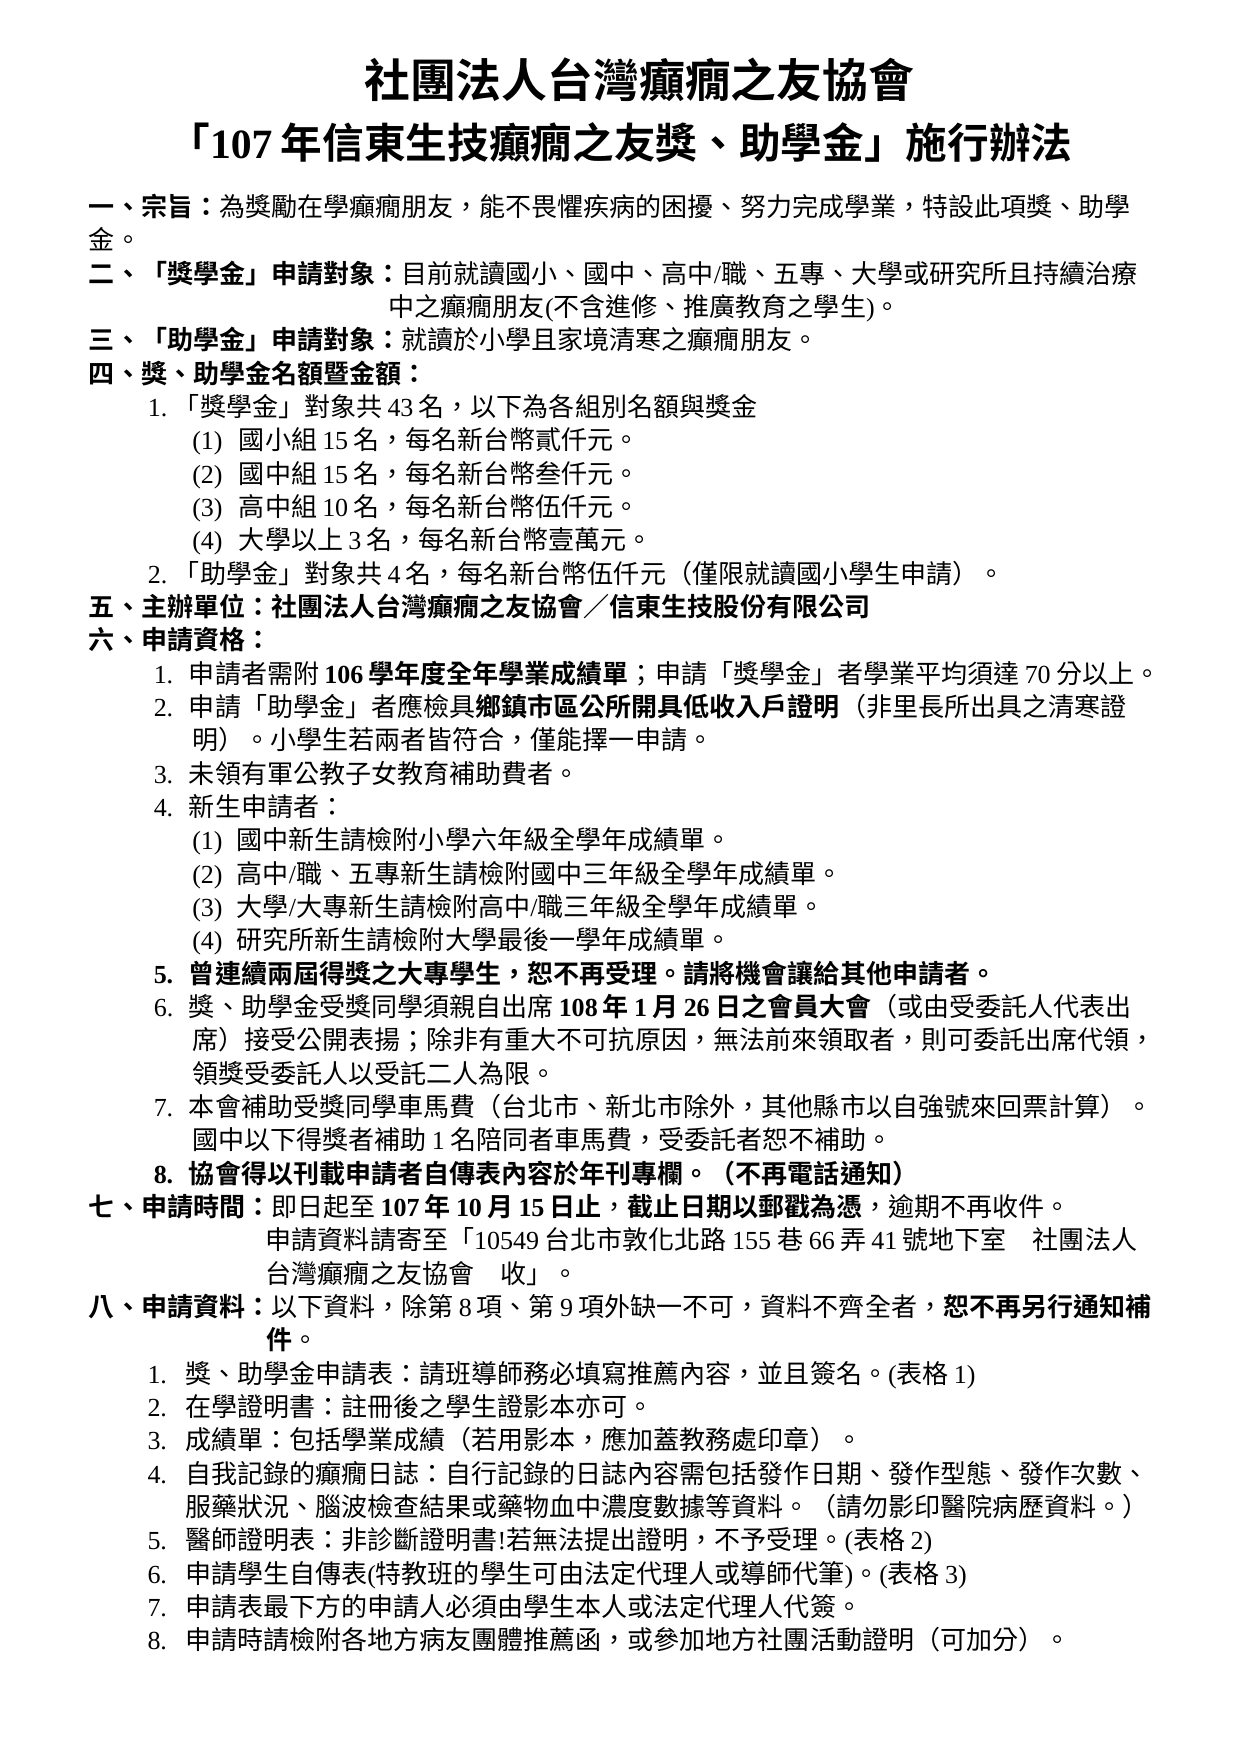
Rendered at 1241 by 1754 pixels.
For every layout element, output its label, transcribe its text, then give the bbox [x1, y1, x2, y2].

text 六、申請資格： [89, 623, 1152, 656]
text 二、「獎學金」申請對象：目前就讀國小、國中、高中/職、五專、大學或研究所且持續治療中之癲癇朋友(不含進修、推廣教育之學生)。 [89, 256, 1152, 323]
list 申請學生自傳表(特教班的學生可由法定代理人或導師代筆)。(表格3) [147, 1556, 1152, 1590]
text 1. 「獎學金」對象共43名，以下為各組別名額與獎金 [148, 390, 1152, 423]
list 國中新生請檢附小學六年級全學年成績單。 [192, 823, 1152, 856]
list 申請「助學金」者應檢具鄉鎮市區公所開具低收入戶證明（非里長所出具之清寒證明）。小學生若兩者皆符合，僅能擇一申請。 [153, 690, 1152, 756]
list 成績單：包括學業成績（若用影本，應加蓋教務處印章）。 [147, 1423, 1152, 1456]
list 曾連續兩屆得獎之大專學生，恕不再受理。請將機會讓給其他申請者。 [153, 956, 1152, 990]
text 一、宗旨：為獎勵在學癲癇朋友，能不畏懼疾病的困擾、努力完成學業，特設此項獎、助學金。 [89, 190, 1152, 256]
text 七、申請時間：即日起至107年10月15日止，截止日期以郵戳為憑，逾期不再收件。 [89, 1190, 1152, 1223]
text 申請資料請寄至「10549台北市敦化北路155 巷66弄41號地下室 社團法人台灣癲癇之友協會 收」。 [266, 1223, 1152, 1290]
text 四、獎、助學金名額暨金額： [89, 356, 1152, 390]
list 獎、助學金申請表：請班導師務必填寫推薦內容，並且簽名。(表格1) [147, 1356, 1152, 1390]
list 申請時請檢附各地方病友團體推薦函，或參加地方社團活動證明（可加分）。 [147, 1623, 1152, 1656]
list 大學以上3名，每名新台幣壹萬元。 [192, 523, 1152, 556]
list 研究所新生請檢附大學最後一學年成績單。 [192, 923, 1152, 956]
list 大學/大專新生請檢附高中/職三年級全學年成績單。 [192, 890, 1152, 923]
text 「107年信東生技癲癇之友獎、助學金」施行辦法 [89, 110, 1152, 171]
text 八、申請資料：以下資料，除第8項、第9項外缺一不可，資料不齊全者，恕不再另行通知補件。 [89, 1290, 1152, 1356]
list 高中/職、五專新生請檢附國中三年級全學年成績單。 [192, 856, 1152, 890]
text 2. 「助學金」對象共4名，每名新台幣伍仟元（僅限就讀國小學生申請）。 [148, 556, 1152, 590]
list 申請表最下方的申請人必須由學生本人或法定代理人代簽。 [147, 1590, 1152, 1623]
text 社團法人台灣癲癇之友協會 [89, 44, 1152, 110]
text 三、「助學金」申請對象：就讀於小學且家境清寒之癲癇朋友。 [89, 323, 1152, 356]
list 未領有軍公教子女教育補助費者。 [153, 756, 1152, 790]
list 國小組15名，每名新台幣貳仟元。 [192, 423, 1152, 456]
text 五、主辦單位：社團法人台灣癲癇之友協會∕信東生技股份有限公司 [89, 590, 1152, 623]
list 醫師證明表：非診斷證明書!若無法提出證明，不予受理。(表格2) [147, 1523, 1152, 1556]
list 新生申請者： [153, 790, 1152, 823]
list 協會得以刊載申請者自傳表內容於年刊專欄。（不再電話通知） [153, 1156, 1152, 1190]
list 獎、助學金受獎同學須親自出席108年1月26日之會員大會（或由受委託人代表出席）接受公開表揚；除非有重大不可抗原因，無法前來領取者，則可委託出席代領，領獎受委託人以受託二人為限。 [154, 990, 1152, 1090]
list 本會補助受獎同學車馬費（台北市、新北市除外，其他縣市以自強號來回票計算）。國中以下得獎者補助1名陪同者車馬費，受委託者恕不補助。 [153, 1090, 1152, 1156]
list 高中組10名，每名新台幣伍仟元。 [192, 490, 1152, 523]
list 國中組15名，每名新台幣叁仟元。 [192, 456, 1152, 490]
list 申請者需附106學年度全年學業成績單；申請「獎學金」者學業平均須達70分以上。 [153, 656, 1152, 690]
list 在學證明書：註冊後之學生證影本亦可。 [147, 1390, 1152, 1423]
list 自我記錄的癲癇日誌：自行記錄的日誌內容需包括發作日期、發作型態、發作次數、服藥狀況、腦波檢查結果或藥物血中濃度數據等資料。（請勿影印醫院病歷資料。） [147, 1456, 1152, 1523]
